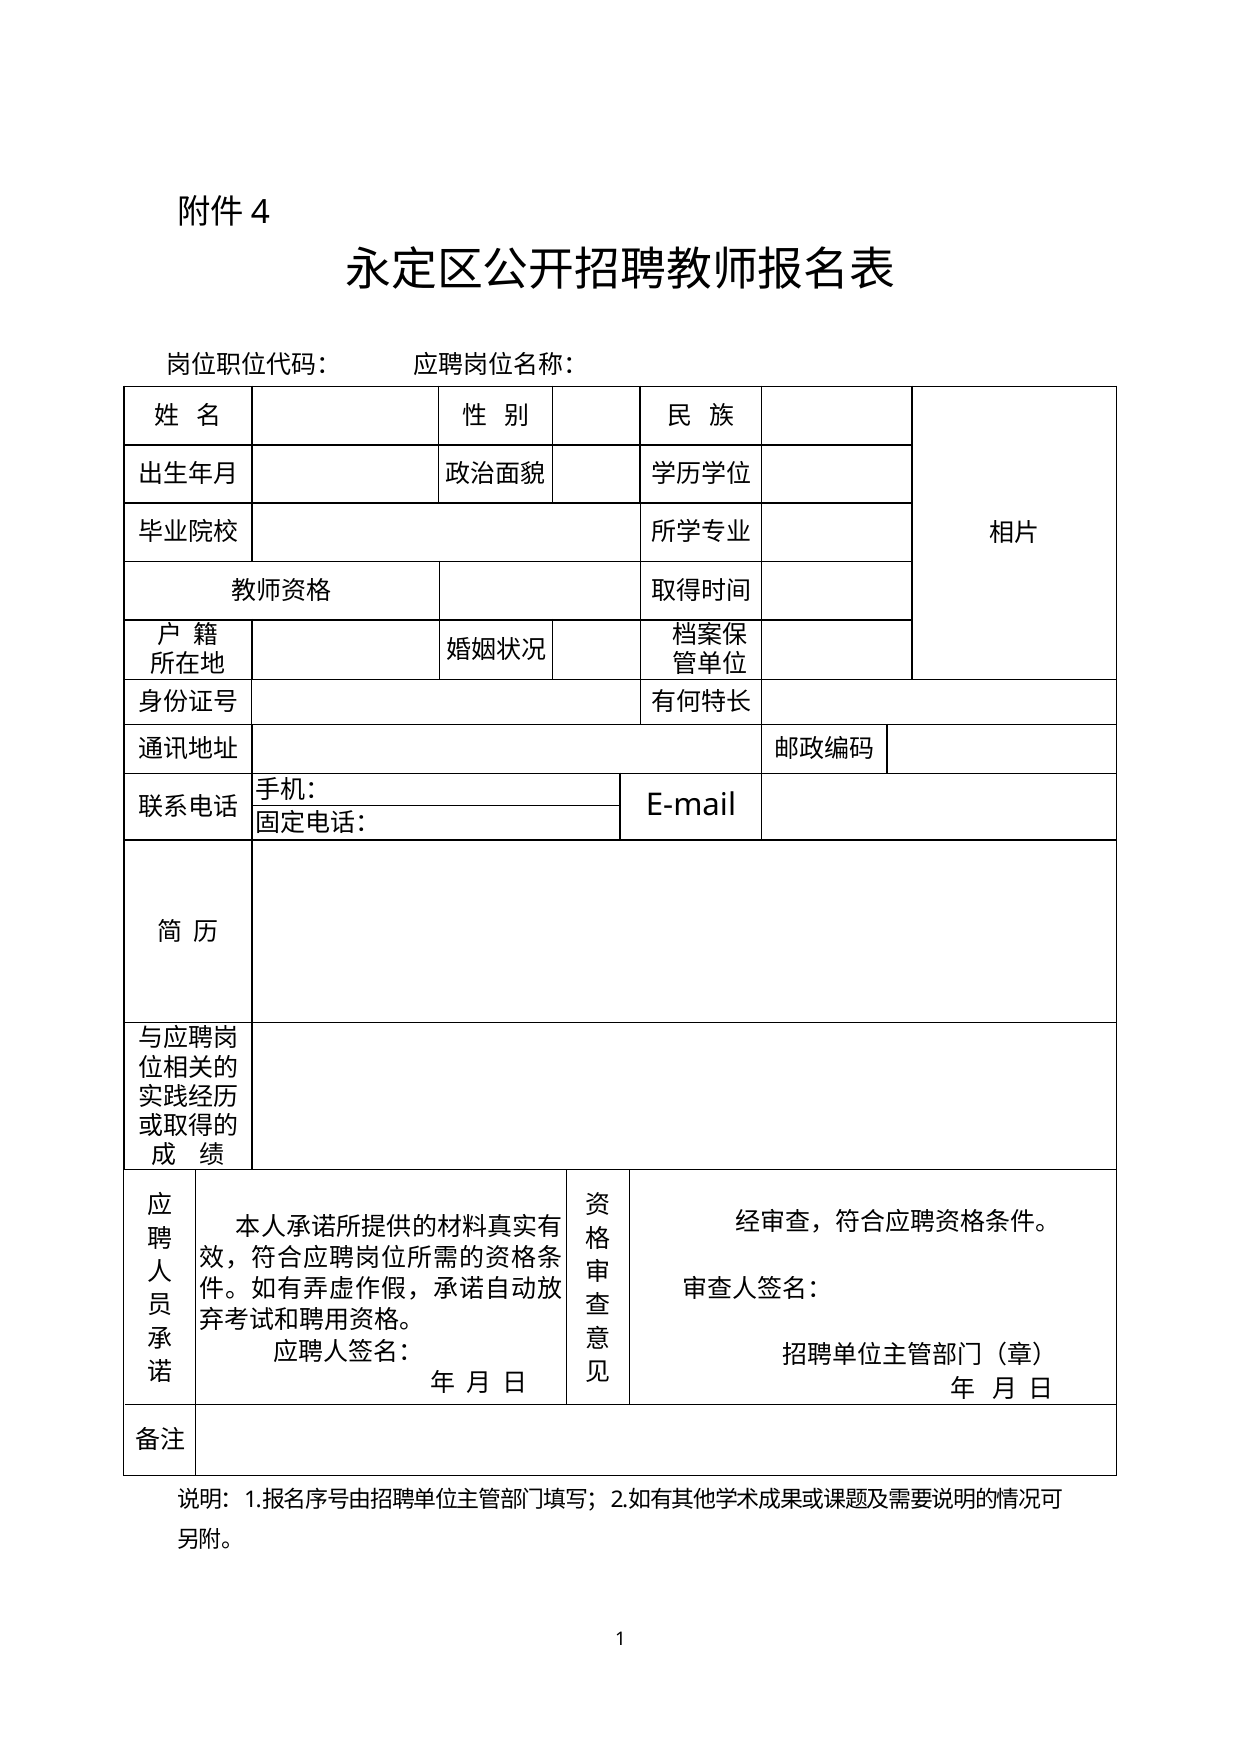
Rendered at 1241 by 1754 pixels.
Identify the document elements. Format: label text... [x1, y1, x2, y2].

table_cell [762, 504, 911, 561]
table_cell 资 格 审 查 意 见 [567, 1170, 629, 1404]
table_cell 邮政编码 [762, 725, 886, 773]
table_cell 毕业院校 [125, 504, 251, 561]
table_cell 出生年月 [125, 446, 251, 502]
table_cell 应 聘 人 员 承 诺 [124, 1170, 195, 1404]
table_cell 档案保 管单位 [641, 621, 761, 679]
table_cell 姓 名 [125, 387, 251, 444]
table_cell [553, 446, 639, 502]
table_cell 手机： [253, 774, 619, 805]
table_cell 与应聘岗 位相关的 实践经历或取得的成 绩 [125, 1023, 251, 1169]
table_cell 户 籍 所在地 [125, 621, 251, 679]
table_cell [762, 387, 911, 444]
table_cell [196, 1405, 1116, 1475]
table_cell 本人承诺所提供的材料真实有效，符合应聘岗位所需的资格条件。如有弄虚作假，承诺自动放弃考试和聘用资格。 应聘人签名： 年 月 日 [196, 1170, 566, 1404]
table_cell 政治面貌 [439, 446, 552, 502]
table_cell 通讯地址 [125, 725, 251, 773]
table_cell [440, 562, 640, 619]
text 附件4 [177, 177, 1063, 236]
table_cell 民 族 [641, 387, 761, 444]
table_cell 所学专业 [641, 504, 761, 561]
table_cell [253, 725, 761, 773]
table_cell 相片 [913, 387, 1116, 679]
table_cell [553, 387, 639, 444]
table_cell 教师资格 [125, 562, 439, 619]
table_cell [253, 841, 1116, 1022]
table_cell 有何特长 [641, 680, 761, 724]
table_cell [762, 680, 1116, 724]
table_cell [253, 446, 438, 502]
table_cell 身份证号 [125, 680, 251, 724]
text 说明：1.报名序号由招聘单位主管部门填写；2.如有其他学术成果或课题及需要说明的情况可另附。 [177, 1476, 1063, 1555]
table_cell [762, 621, 911, 679]
table_cell 联系电话 [125, 774, 251, 839]
table_cell [253, 504, 640, 561]
table_cell [553, 621, 640, 679]
table_cell [253, 1023, 1116, 1169]
table_cell [762, 774, 1116, 839]
text 永定区公开招聘教师报名表 [177, 236, 1063, 298]
table_header 岗位职位代码： 应聘岗位名称： [124, 323, 1116, 386]
table_cell 备注 [124, 1405, 195, 1475]
table_cell 婚姻状况 [440, 621, 552, 679]
table_cell [252, 680, 640, 724]
table_cell [888, 725, 1116, 773]
table_cell 经审查，符合应聘资格条件。 审查人签名： 招聘单位主管部门（章） 年 月 日 [630, 1170, 1116, 1404]
table_cell [253, 621, 439, 679]
table_cell 简 历 [125, 841, 251, 1022]
table_cell 学历学位 [641, 446, 761, 502]
table_cell 取得时间 [641, 562, 761, 619]
table_cell 固定电话： [253, 806, 619, 839]
table_cell [762, 562, 911, 619]
table_cell [762, 446, 911, 502]
table_cell E-mail [621, 774, 761, 839]
table_cell 性 别 [439, 387, 552, 444]
table_cell [253, 387, 438, 444]
